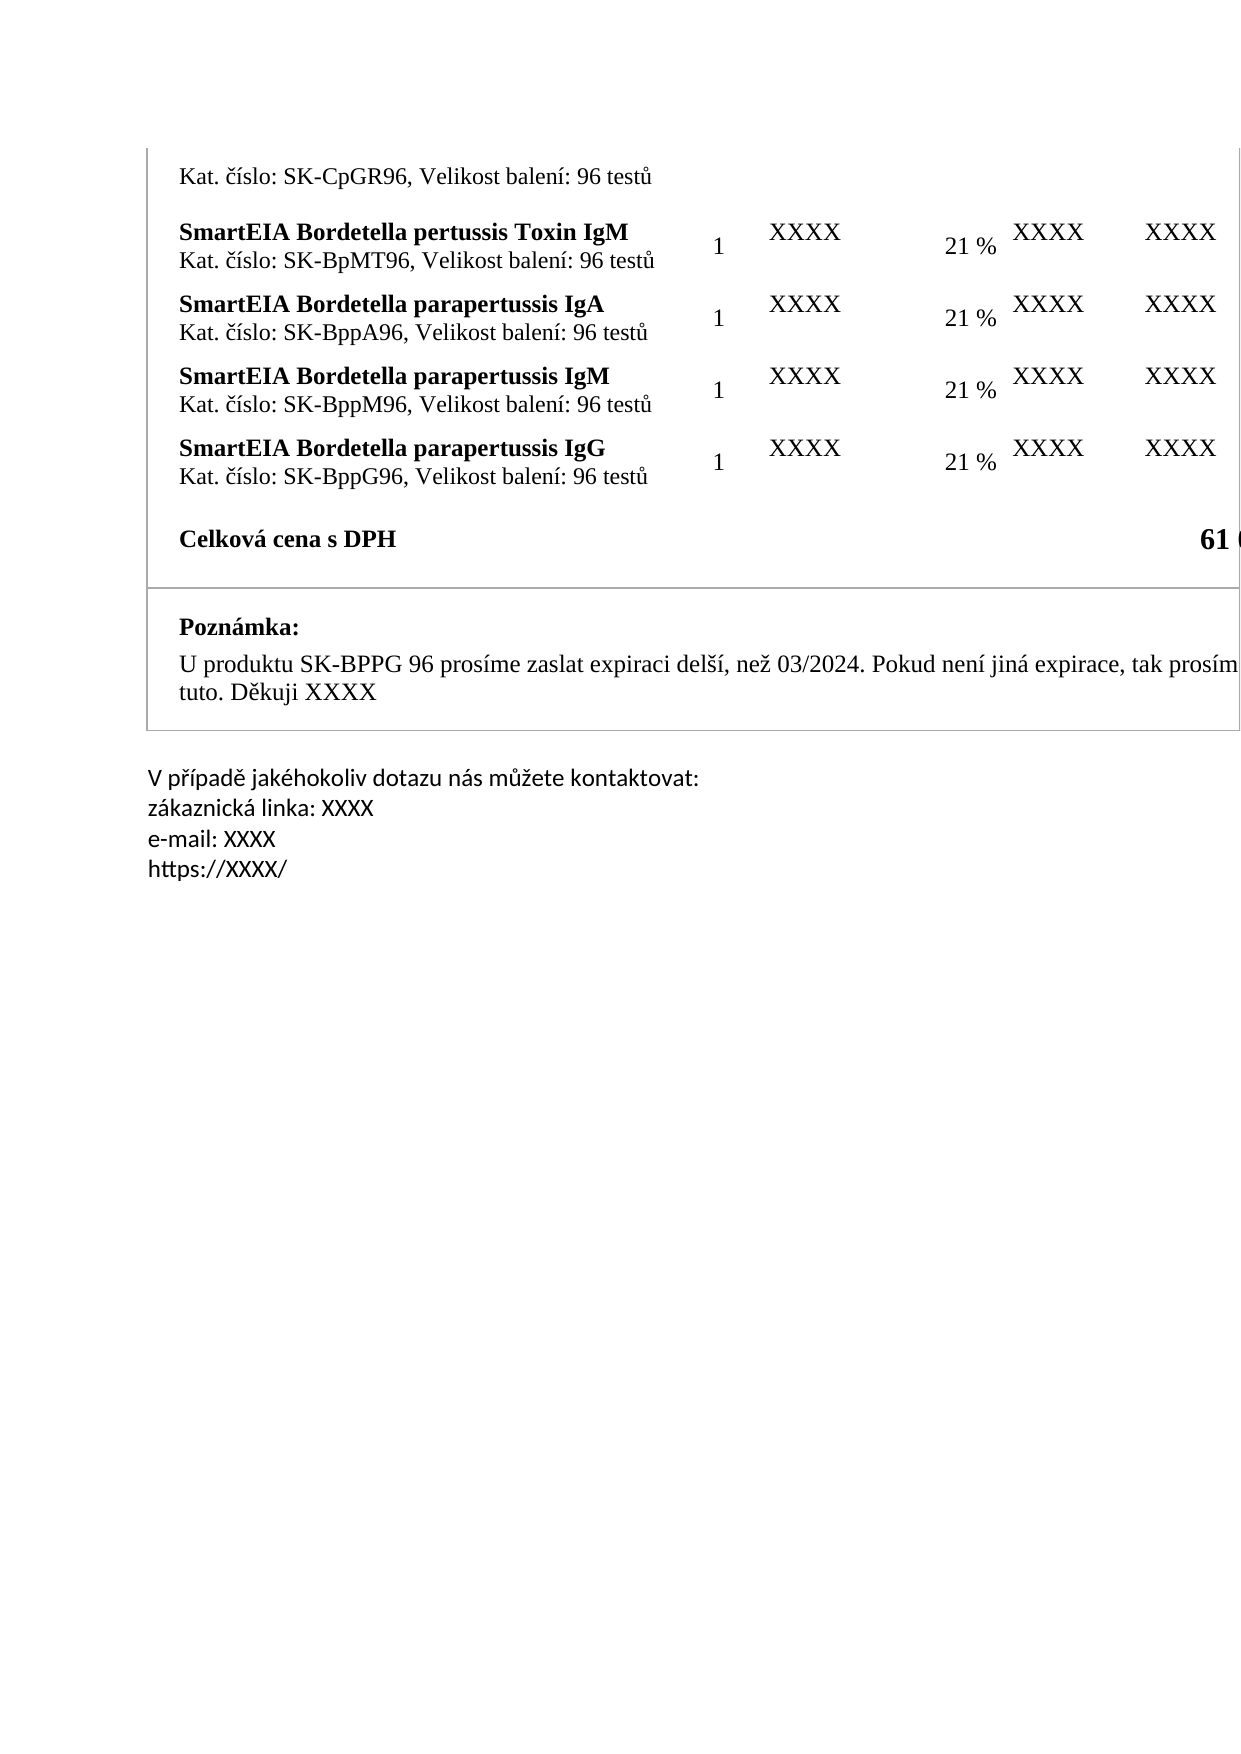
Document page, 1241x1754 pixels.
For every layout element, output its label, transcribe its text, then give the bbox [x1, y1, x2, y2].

table_cell [148, 148, 1239, 587]
table_cell [148, 589, 1239, 730]
text V případě jakéhokoliv dotazu nás můžete kontaktovat: zákaznická linka: XXXX e-mail: XXXX https://XXXX/ [148, 731, 1093, 884]
